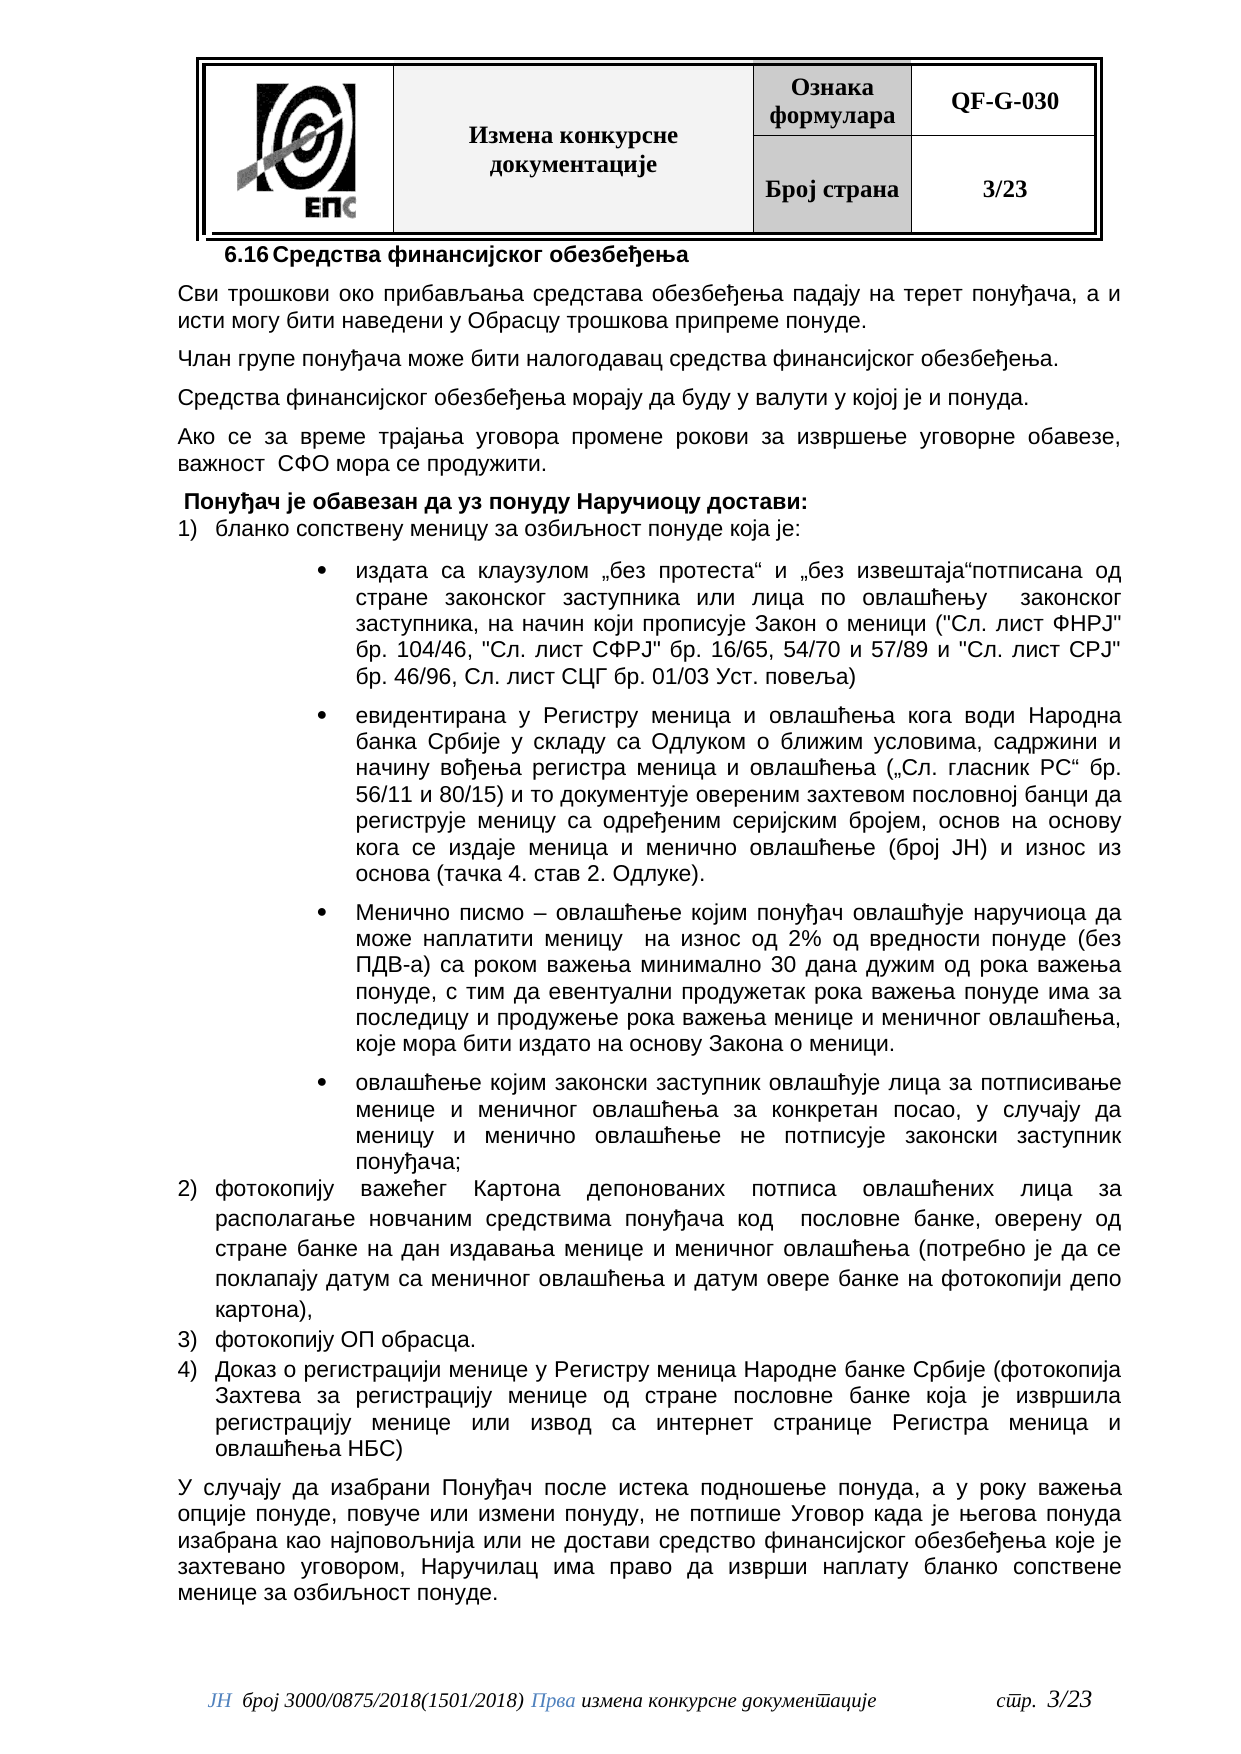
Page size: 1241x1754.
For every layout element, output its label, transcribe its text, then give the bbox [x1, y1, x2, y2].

list издата са клаузулом „без протеста“ и „без извештаја“потписана од стране законског заступника или лица по овлашћењу законског заступника, на начин који прописује Закон о меници ("Сл. лист ФНРЈ" бр. 104/46, "Сл. лист СФРЈ" бр. 16/65, 54/70 и 57/89 и "Сл. лист СРЈ" бр. 46/96, Сл. лист СЦГ бр. 01/03 Уст. повеља) [318, 557, 1122, 689]
text Понуђач је обавезан да уз понуду Наручиоцу достави: [177, 488, 1122, 515]
list фотокопију важећег Картона депонованих потписа овлашћених лица за располагање новчаним средствима понуђача код пословне банке, оверену од стране банке на дан издавања менице и меничног овлашћења (потребно је да се поклапају датум са меничног овлашћења и датум овере банке на фотокопији депо картона), [177, 1175, 1122, 1322]
text Ако се за време трајања уговора промене рокови за извршење уговорне обавезе, важност СФО мора се продужити. [177, 423, 1122, 476]
text Члан групе понуђача може бити налогодавац средства финансијског обезбеђења. [177, 345, 1122, 372]
text Сви трошкови око прибављања средстава обезбеђења падају на терет понуђача, а и исти могу бити наведени у Обрасцу трошкова припреме понуде. [177, 280, 1122, 333]
list Доказ о регистрацији менице у Регистру меница Народне банке Србије (фотокопија Захтева за регистрацију менице од стране пословне банке која је извршила регистрацију менице или извод са интернет странице Регистра меница и овлашћења НБС) [177, 1356, 1122, 1461]
list бланко сопствену меницу за озбиљност понуде која је: [177, 515, 1122, 541]
list овлашћење којим законски заступник овлашћује лица за потписивање менице и меничног овлашћења за конкретан посао, у случају да меницу и менично овлашћење не потписује законски заступник понуђача; [318, 1069, 1122, 1175]
list фотокопију ОП обрасца. [177, 1326, 1122, 1352]
text Средства финансијског обезбеђења морају да буду у валути у којој је и понуда. [177, 384, 1122, 411]
list Менично писмо – овлашћење којим понуђач овлашћује наручиоца да може наплатити меницу на износ од 2% од вредности понуде (без ПДВ-а) са роком важења минимално 30 дана дужим од рока важења понуде, с тим да евентуални продужетак рока важења понуде има за последицу и продужење рока важења менице и меничног овлашћења, које мора бити издато на основу Закона о меници. [318, 899, 1122, 1057]
list евидентирана у Регистру меница и овлашћења кога води Народна банка Србије у складу са Одлуком о ближим условима, садржини и начину вођења регистра меница и овлашћења („Сл. гласник РС“ бр. 56/11 и 80/15) и то документује овереним захтевом пословној банци да региструје меницу са одређеним серијским бројем, основ на основу кога се издаје меница и менично овлашћење (број ЈН) и износ из основа (тачка 4. став 2. Одлуке). [318, 702, 1122, 886]
text У случају да изабрани Понуђач после истека подношење понуда, а у року важења опције понуде, повуче или измени понуду, не потпише Уговор када је његова понуда изабрана као најповољнија или не достави средство финансијског обезбеђења које је захтевано уговором, Наручилац има право да изврши наплату бланко сопствене менице за озбиљност понуде. [177, 1474, 1122, 1606]
list Средства финансијског обезбеђења [224, 161, 1122, 268]
